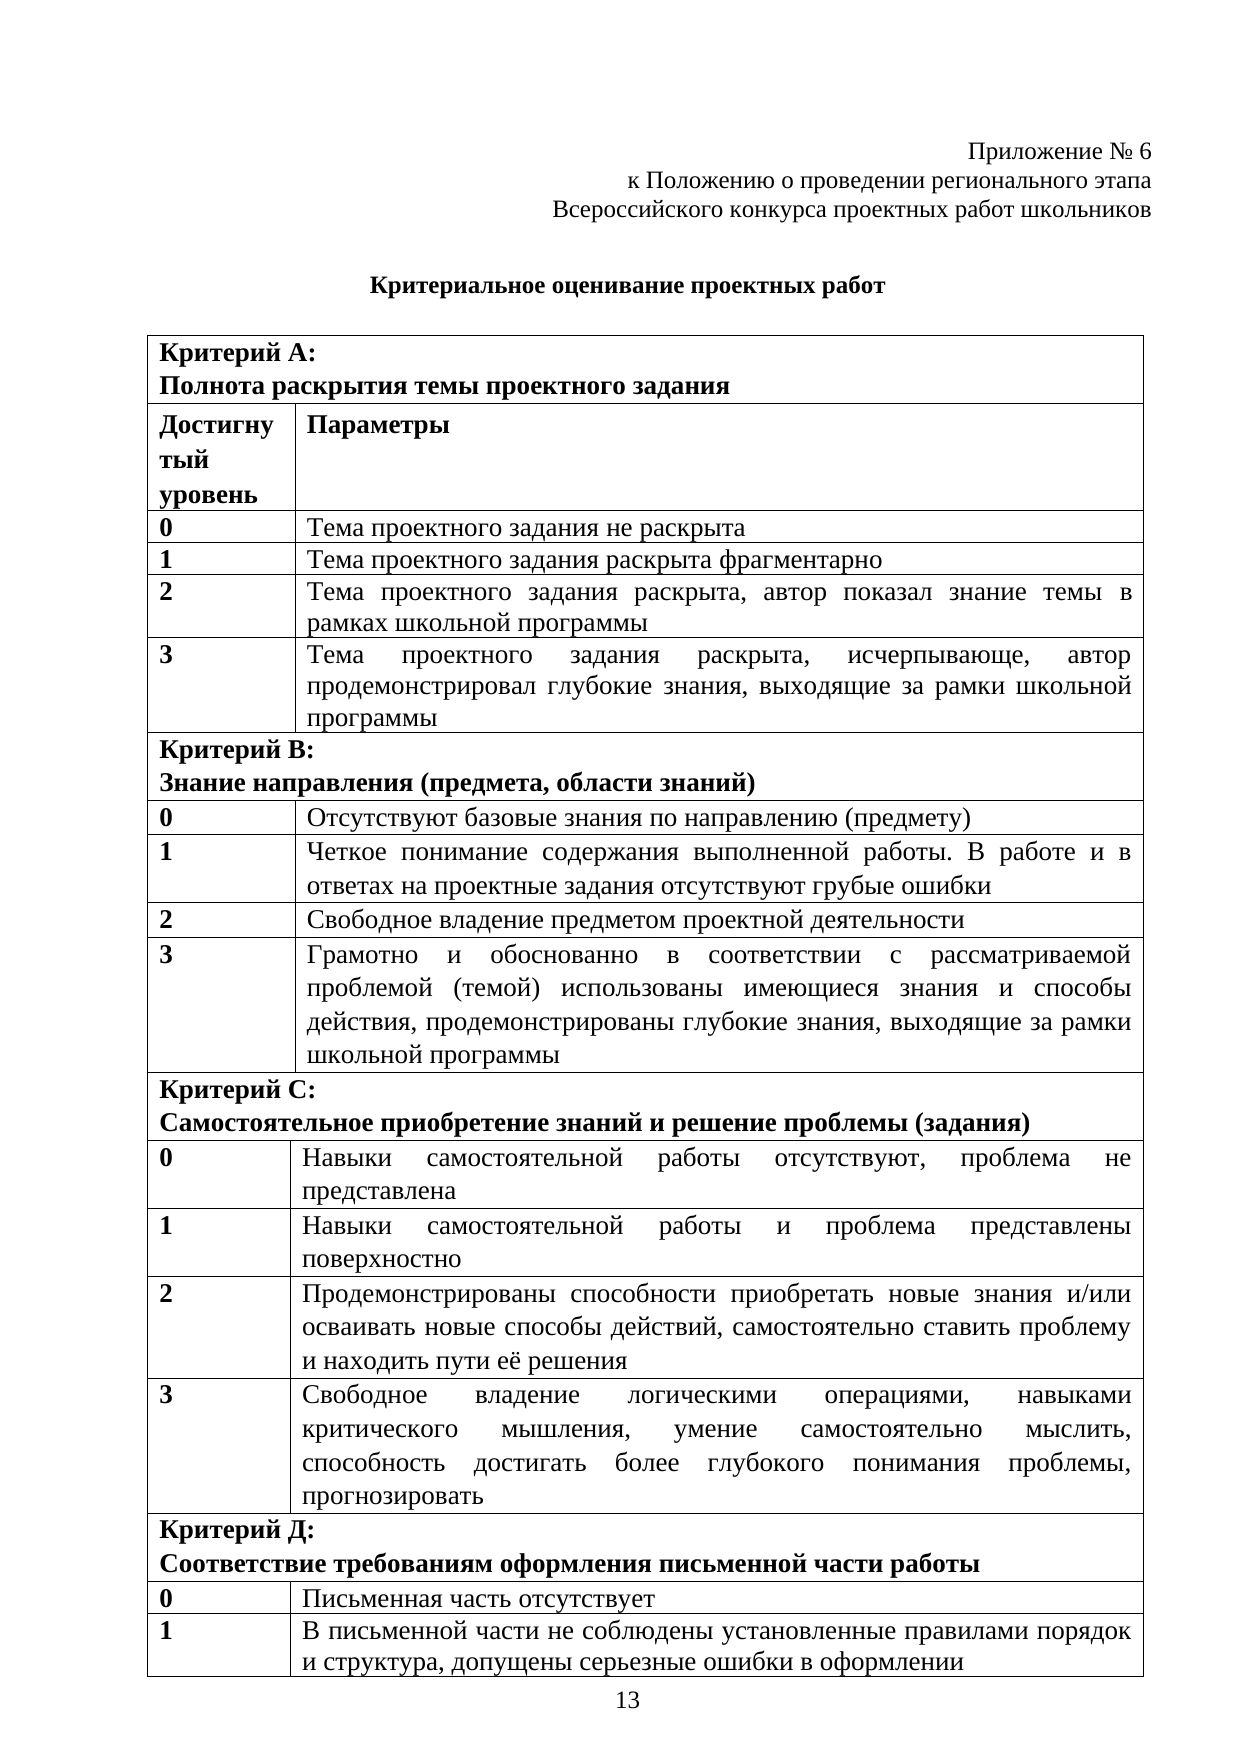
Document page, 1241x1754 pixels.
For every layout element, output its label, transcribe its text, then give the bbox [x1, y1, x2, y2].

text к Положению о проведении регионального этапа [103, 165, 1152, 194]
text Критериальное оценивание проектных работ [103, 270, 1152, 299]
table_cell 3 [148, 638, 295, 732]
table_cell 3 [148, 1379, 290, 1513]
table_cell 0 [148, 1141, 290, 1208]
text Всероссийского конкурса проектных работ школьников [103, 194, 1152, 223]
table_cell 1 [148, 543, 295, 574]
table_cell Продемонстрированы способности приобретать новые знания и/или осваивать новые способы действий, самостоятельно ставить проблему и находить пути её решения [291, 1277, 1143, 1377]
table_cell 2 [148, 575, 295, 637]
table_cell Свободное владение предметом проектной деятельности [296, 903, 1143, 937]
table_cell 1 [148, 835, 295, 902]
table_cell 0 [148, 511, 295, 542]
table_cell 3 [148, 938, 295, 1072]
table_cell Свободное владение логическими операциями, навыками критического мышления, умение самостоятельно мыслить, способность достигать более глубокого понимания проблемы, прогнозировать [291, 1379, 1143, 1513]
table_cell Навыки самостоятельной работы отсутствуют, проблема не представлена [291, 1141, 1143, 1208]
table_cell Тема проектного задания раскрыта фрагментарно [296, 543, 1143, 574]
table_cell 1 [148, 1209, 290, 1276]
table_cell Четкое понимание содержания выполненной работы. В работе и в ответах на проектные задания отсутствуют грубые ошибки [296, 835, 1143, 902]
table_cell Письменная часть отсутствует [291, 1582, 1143, 1613]
table_cell Достигнутый уровень [148, 404, 295, 509]
table_cell Грамотно и обоснованно в соответствии с рассматриваемой проблемой (темой) использованы имеющиеся знания и способы действия, продемонстрированы глубокие знания, выходящие за рамки школьной программы [296, 938, 1143, 1072]
table_cell Тема проектного задания раскрыта, автор показал знание темы в рамках школьной программы [296, 575, 1143, 637]
table_cell Критерий В: Знание направления (предмета, области знаний) [148, 733, 1143, 800]
table_cell 0 [148, 801, 295, 834]
text Приложение № 6 [103, 136, 1152, 165]
table_cell Критерий С: Самостоятельное приобретение знаний и решение проблемы (задания) [148, 1073, 1143, 1140]
table_cell Тема проектного задания не раскрыта [296, 511, 1143, 542]
table_cell Параметры [296, 404, 1143, 509]
table_cell 1 [148, 1614, 290, 1676]
table_cell В письменной части не соблюдены установленные правилами порядок и структура, допущены серьезные ошибки в оформлении [291, 1614, 1143, 1676]
table_cell Навыки самостоятельной работы и проблема представлены поверхностно [291, 1209, 1143, 1276]
table_header Критерий A: Полнота раскрытия темы проектного задания [148, 336, 1143, 403]
table_cell Отсутствуют базовые знания по направлению (предмету) [296, 801, 1143, 834]
table_cell Тема проектного задания раскрыта, исчерпывающе, автор продемонстрировал глубокие знания, выходящие за рамки школьной программы [296, 638, 1143, 732]
table_cell Критерий Д: Соответствие требованиям оформления письменной части работы [148, 1514, 1143, 1581]
table_cell 0 [148, 1582, 290, 1613]
table_cell 2 [148, 1277, 290, 1377]
table_cell 2 [148, 903, 295, 937]
